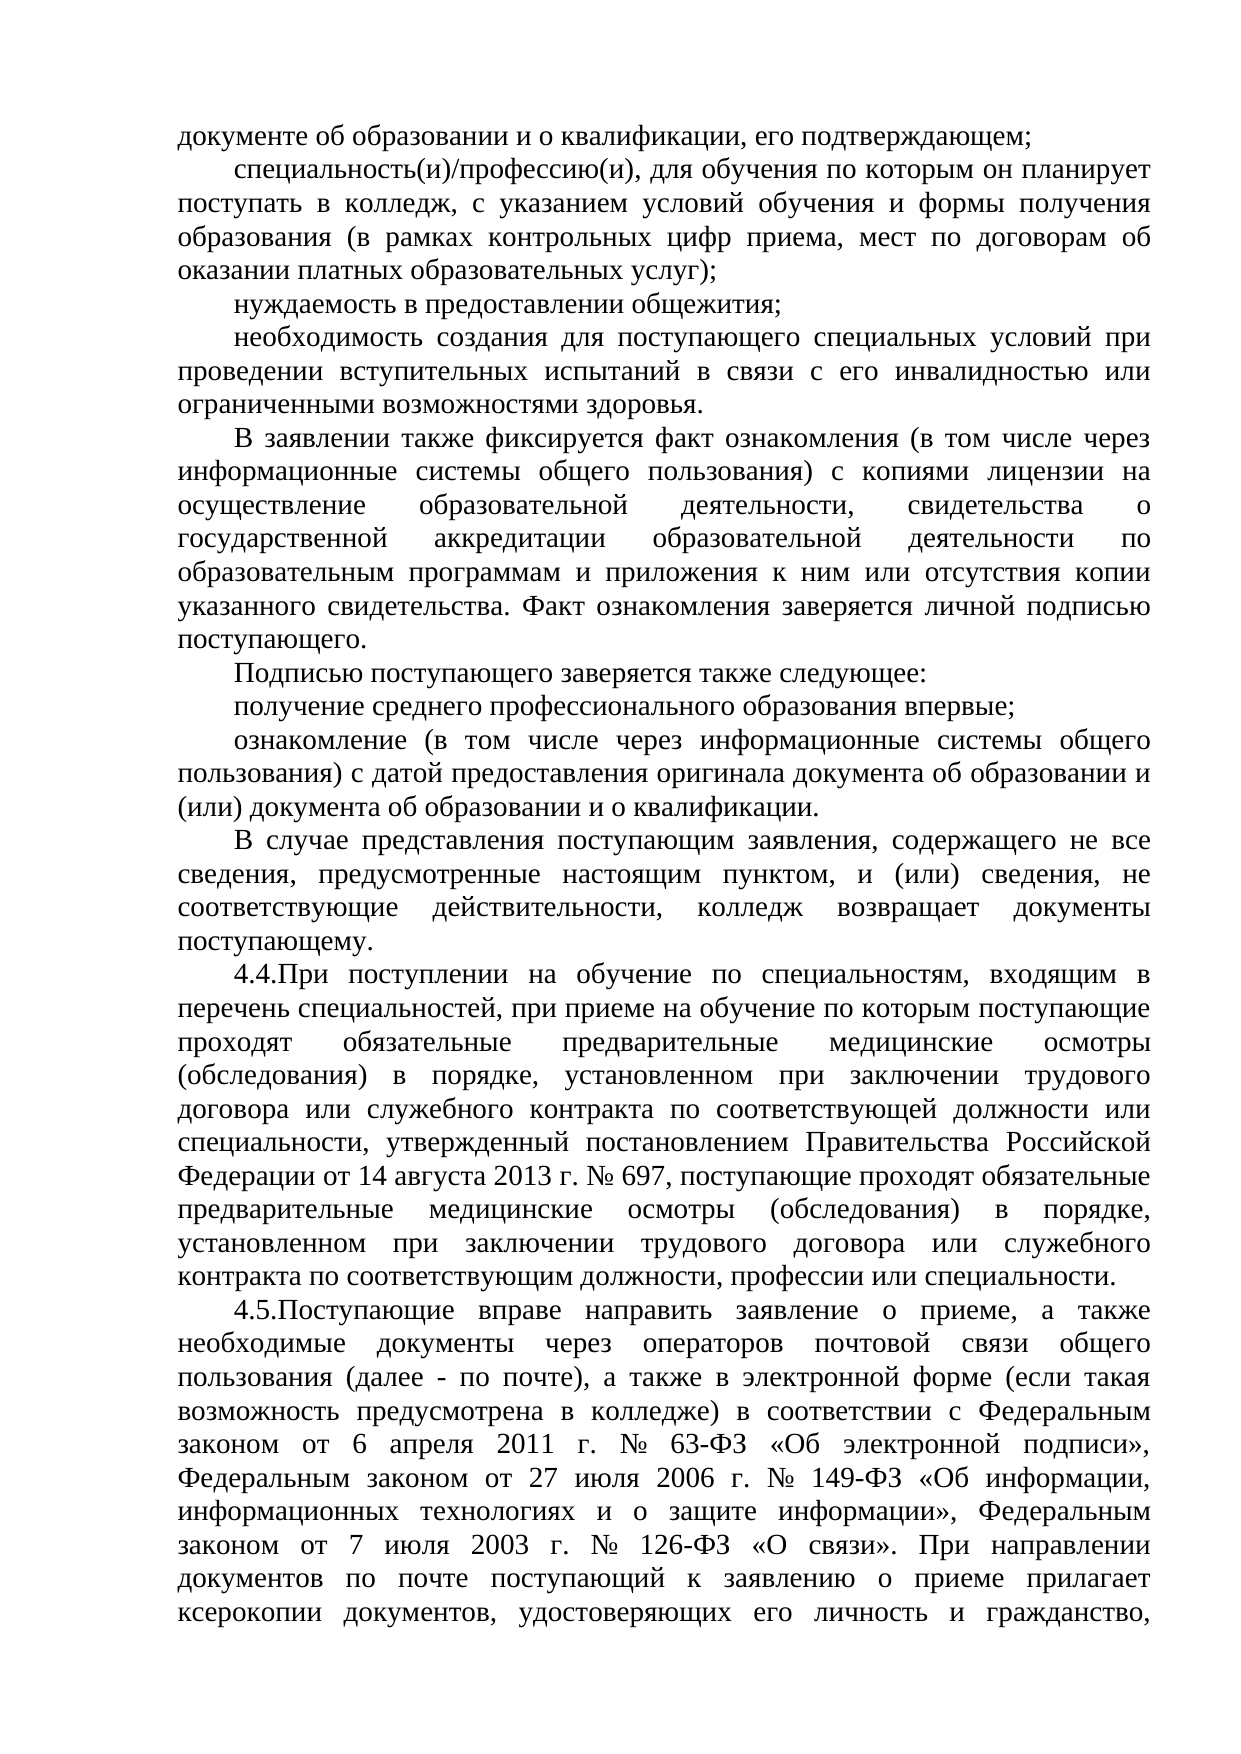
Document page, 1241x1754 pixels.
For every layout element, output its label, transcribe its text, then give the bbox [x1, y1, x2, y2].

text необходимость создания для поступающего специальных условий при проведении вступительных испытаний в связи с его инвалидностью или ограниченными возможностями здоровья. [177, 319, 1152, 420]
text В заявлении также фиксируется факт ознакомления (в том числе через информационные системы общего пользования) с копиями лицензии на осуществление образовательной деятельности, свидетельства о государственной аккредитации образовательной деятельности по образовательным программам и приложения к ним или отсутствия копии указанного свидетельства. Факт ознакомления заверяется личной подписью поступающего. [177, 420, 1152, 655]
text нуждаемость в предоставлении общежития; [177, 286, 1152, 319]
text В случае представления поступающим заявления, содержащего не все сведения, предусмотренные настоящим пунктом, и (или) сведения, не соответствующие действительности, колледж возвращает документы поступающему. [177, 822, 1152, 957]
text 4.4.При поступлении на обучение по специальностям, входящим в перечень специальностей, при приеме на обучение по которым поступающие проходят обязательные предварительные медицинские осмотры (обследования) в порядке, установленном при заключении трудового договора или служебного контракта по соответствующей должности или специальности, утвержденный постановлением Правительства Российской Федерации от 14 августа 2013 г. № 697, поступающие проходят обязательные предварительные медицинские осмотры (обследования) в порядке, установленном при заключении трудового договора или служебного контракта по соответствующим должности, профессии или специальности. [177, 957, 1152, 1292]
text специальность(и)/профессию(и), для обучения по которым он планирует поступать в колледж, с указанием условий обучения и формы получения образования (в рамках контрольных цифр приема, мест по договорам об оказании платных образовательных услуг); [177, 152, 1152, 286]
text ознакомление (в том числе через информационные системы общего пользования) с датой предоставления оригинала документа об образовании и (или) документа об образовании и о квалификации. [177, 722, 1152, 822]
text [177, 118, 1152, 152]
text получение среднего профессионального образования впервые; [177, 688, 1152, 722]
text Подписью поступающего заверяется также следующее: [177, 655, 1152, 688]
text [177, 1292, 1152, 1627]
